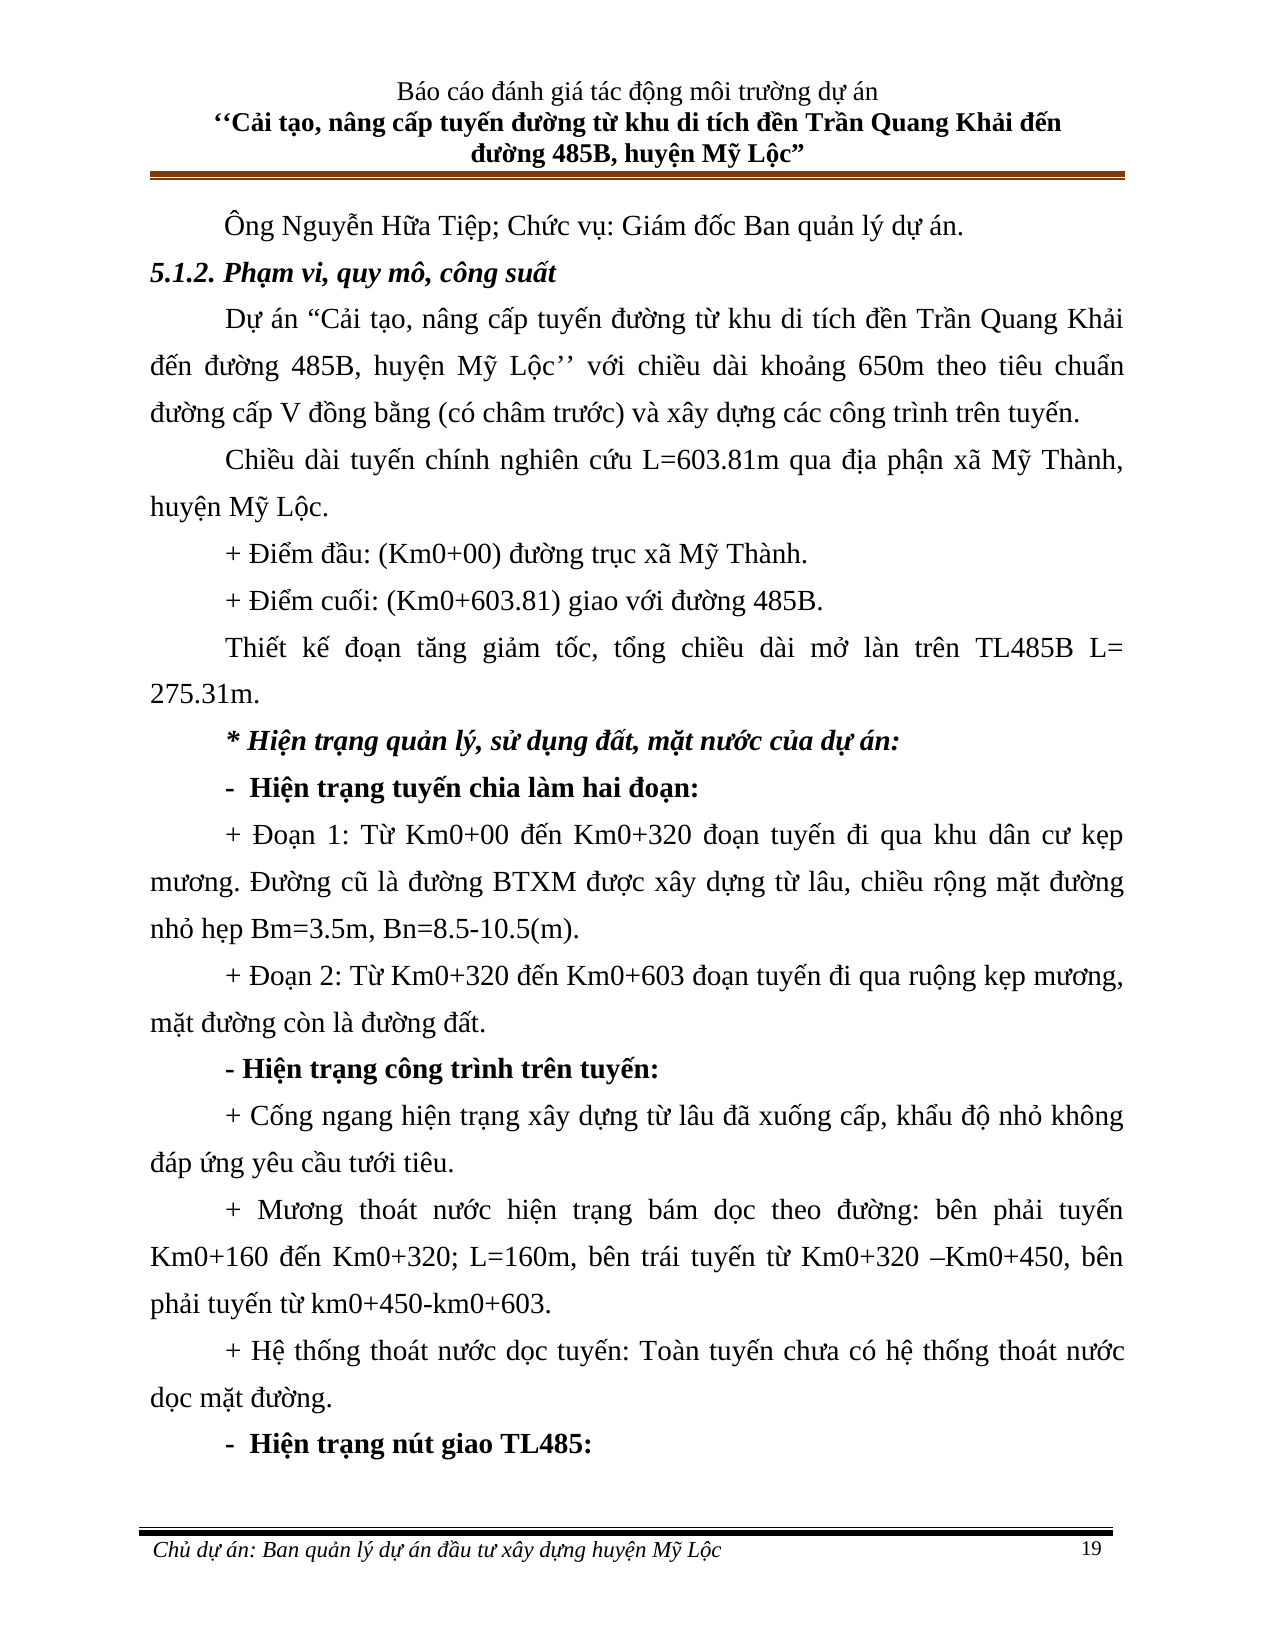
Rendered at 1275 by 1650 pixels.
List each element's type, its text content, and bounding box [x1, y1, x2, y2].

text + Hệ thống thoát nước dọc tuyến: Toàn tuyến chưa có hệ thống thoát nước dọc mặt đường. [150, 1333, 1125, 1413]
text Chiều dài tuyến chính nghiên cứu L=603.81m qua địa phận xã Mỹ Thành, huyện Mỹ Lộc. [150, 442, 1125, 523]
text + Đoạn 1: Từ Km0+00 đến Km0+320 đoạn tuyến đi qua khu dân cư kẹp mương. Đường cũ là đường BTXM được xây dựng từ lâu, chiều rộng mặt đường nhỏ hẹp Bm=3.5m, Bn=8.5-10.5(m). [150, 817, 1125, 944]
text Ông Nguyễn Hữa Tiệp; Chức vụ: Giám đốc Ban quản lý dự án. [135, 208, 1125, 241]
text - Hiện trạng nút giao TL485: [150, 1427, 1125, 1460]
text + Đoạn 2: Từ Km0+320 đến Km0+603 đoạn tuyến đi qua ruộng kẹp mương, mặt đường còn là đường đất. [150, 958, 1125, 1038]
text + Cống ngang hiện trạng xây dựng từ lâu đã xuống cấp, khẩu độ nhỏ không đáp ứng yêu cầu tưới tiêu. [150, 1098, 1125, 1179]
text + Mương thoát nước hiện trạng bám dọc theo đường: bên phải tuyến Km0+160 đến Km0+320; L=160m, bên trái tuyến từ Km0+320 –Km0+450, bên phải tuyến từ km0+450-km0+603. [150, 1192, 1125, 1319]
text + Điểm đầu: (Km0+00) đường trục xã Mỹ Thành. [150, 536, 1125, 569]
text Thiết kế đoạn tăng giảm tốc, tổng chiều dài mở làn trên TL485B L= 275.31m. [150, 630, 1125, 710]
text - Hiện trạng tuyến chia làm hai đoạn: [150, 770, 1125, 804]
subtitle 5.1.2. Phạm vi, quy mô, công suất [150, 255, 1125, 288]
text - Hiện trạng công trình trên tuyến: [150, 1052, 1125, 1085]
text Dự án “Cải tạo, nâng cấp tuyến đường từ khu di tích đền Trần Quang Khải đến đường 485B, huyện Mỹ Lộc’’ với chiều dài khoảng 650m theo tiêu chuẩn đường cấp V đồng bằng (có châm trước) và xây dựng các công trình trên tuyến. [150, 302, 1125, 429]
text * Hiện trạng quản lý, sử dụng đất, mặt nước của dự án: [150, 723, 1125, 757]
text + Điểm cuối: (Km0+603.81) giao với đường 485B. [150, 583, 1125, 616]
